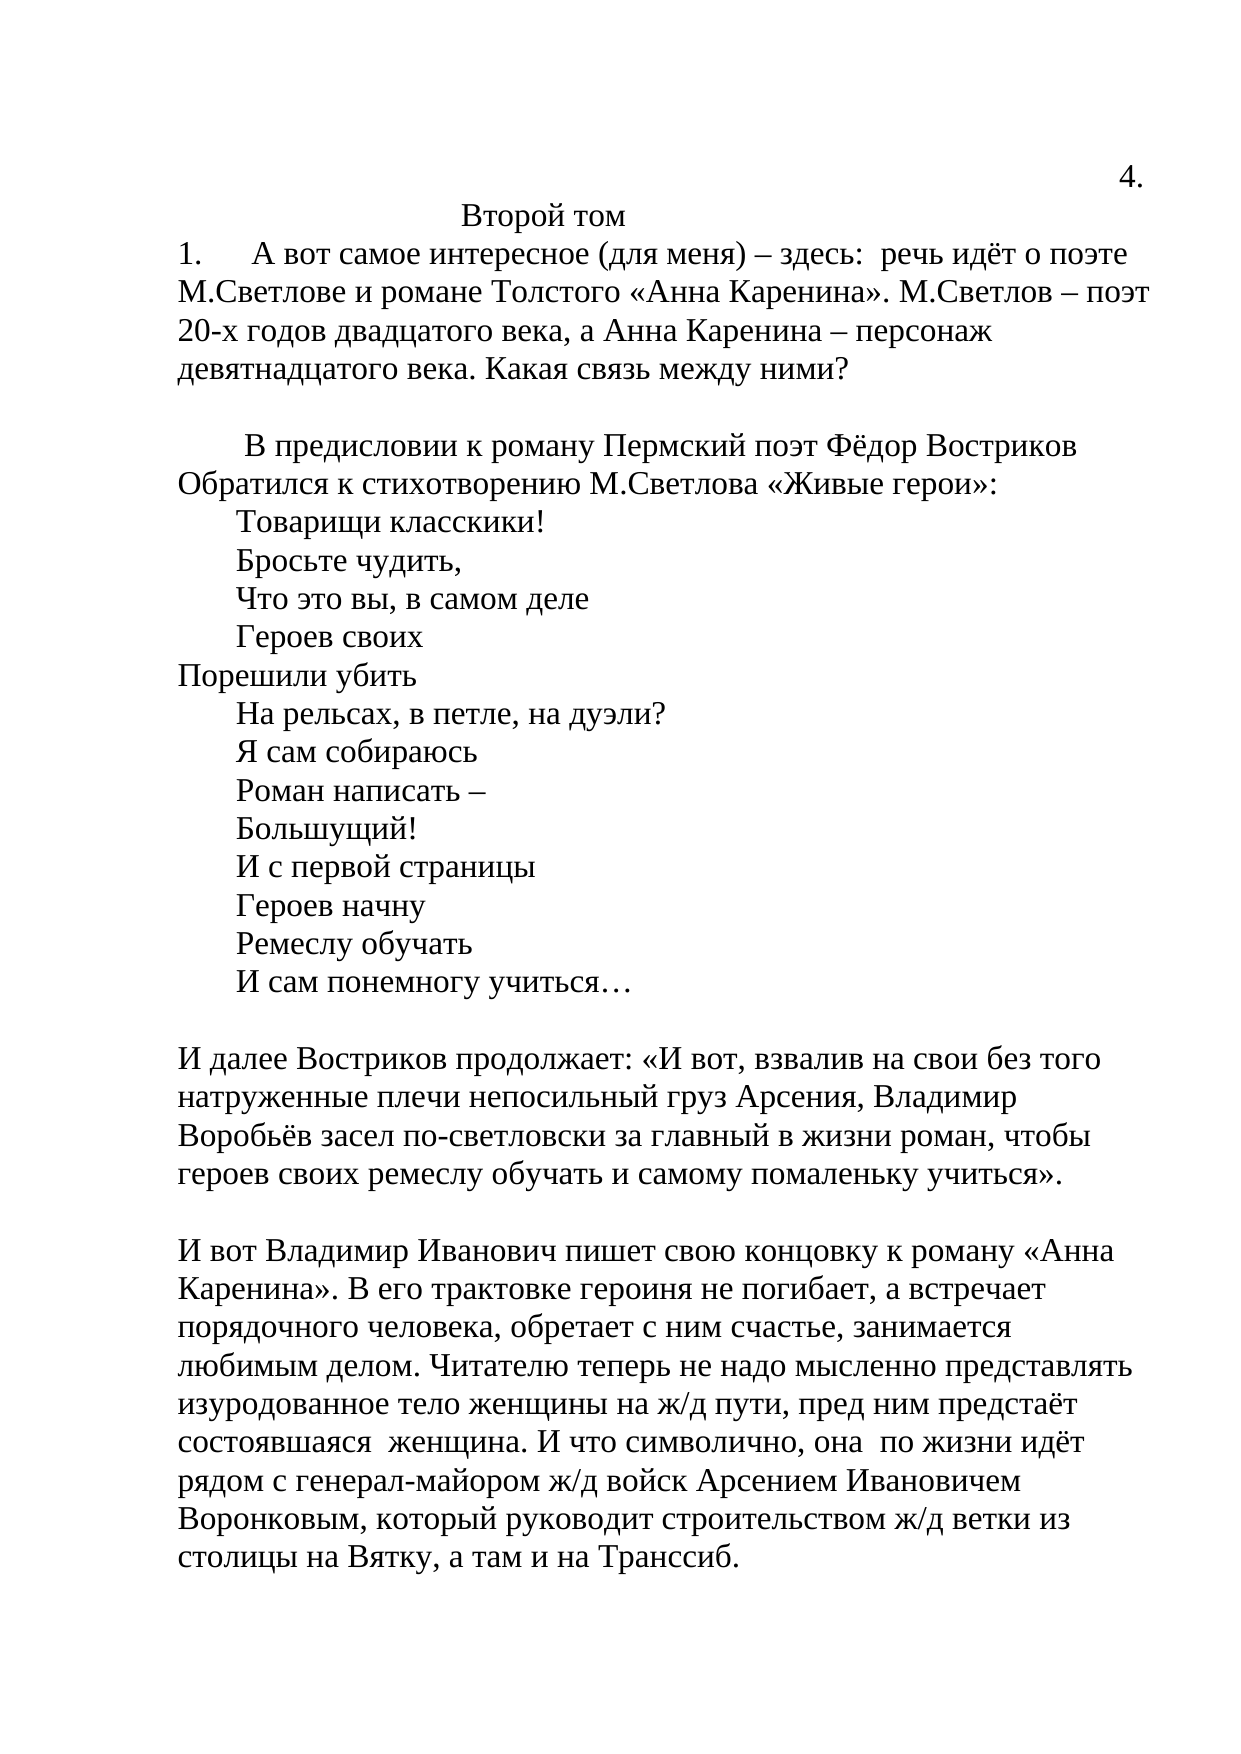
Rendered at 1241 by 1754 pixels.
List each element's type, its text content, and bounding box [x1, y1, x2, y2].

text Героев начну [177, 885, 1152, 923]
text 4. [177, 156, 1152, 195]
text И с первой страницы [177, 846, 1152, 885]
text Порешили убить [177, 655, 1152, 693]
text Обратился к стихотворению М.Светлова «Живые герои»: [177, 463, 1152, 501]
text Большущий! [177, 808, 1152, 846]
text Ремеслу обучать [177, 923, 1152, 961]
text Роман написать – [177, 770, 1152, 808]
text И вот Владимир Иванович пишет свою концовку к роману «Анна Каренина». В его трактовке героиня не погибает, а встречает порядочного человека, обретает с ним счастье, занимается любимым делом. Читателю теперь не надо мысленно представлять изуродованное тело женщины на ж/д пути, пред ним предстаёт состоявшаяся женщина. И что символично, она по жизни идёт рядом с генерал-майором ж/д войск Арсением Ивановичем Воронковым, который руководит строительством ж/д ветки из столицы на Вятку, а там и на Транссиб. [177, 1230, 1152, 1575]
text Я сам собираюсь [177, 731, 1152, 770]
text 1. А вот самое интересное (для меня) – здесь: речь идёт о поэте М.Светлове и романе Толстого «Анна Каренина». М.Светлов – поэт 20-х годов двадцатого века, а Анна Каренина – персонаж девятнадцатого века. Какая связь между ними? [177, 233, 1152, 386]
text В предисловии к роману Пермский поэт Фёдор Востриков [177, 425, 1152, 463]
text На рельсах, в петле, на дуэли? [177, 693, 1152, 731]
text Второй том [177, 195, 1152, 233]
text И далее Востриков продолжает: «И вот, взвалив на свои без того натруженные плечи непосильный груз Арсения, Владимир Воробьёв засел по-светловски за главный в жизни роман, чтобы героев своих ремеслу обучать и самому помаленьку учиться». [177, 1038, 1152, 1191]
text Что это вы, в самом деле [177, 578, 1152, 616]
text Товарищи класскики! [177, 501, 1152, 540]
text Героев своих [177, 616, 1152, 655]
text Бросьте чудить, [177, 540, 1152, 578]
text И сам понемногу учиться… [177, 961, 1152, 1000]
